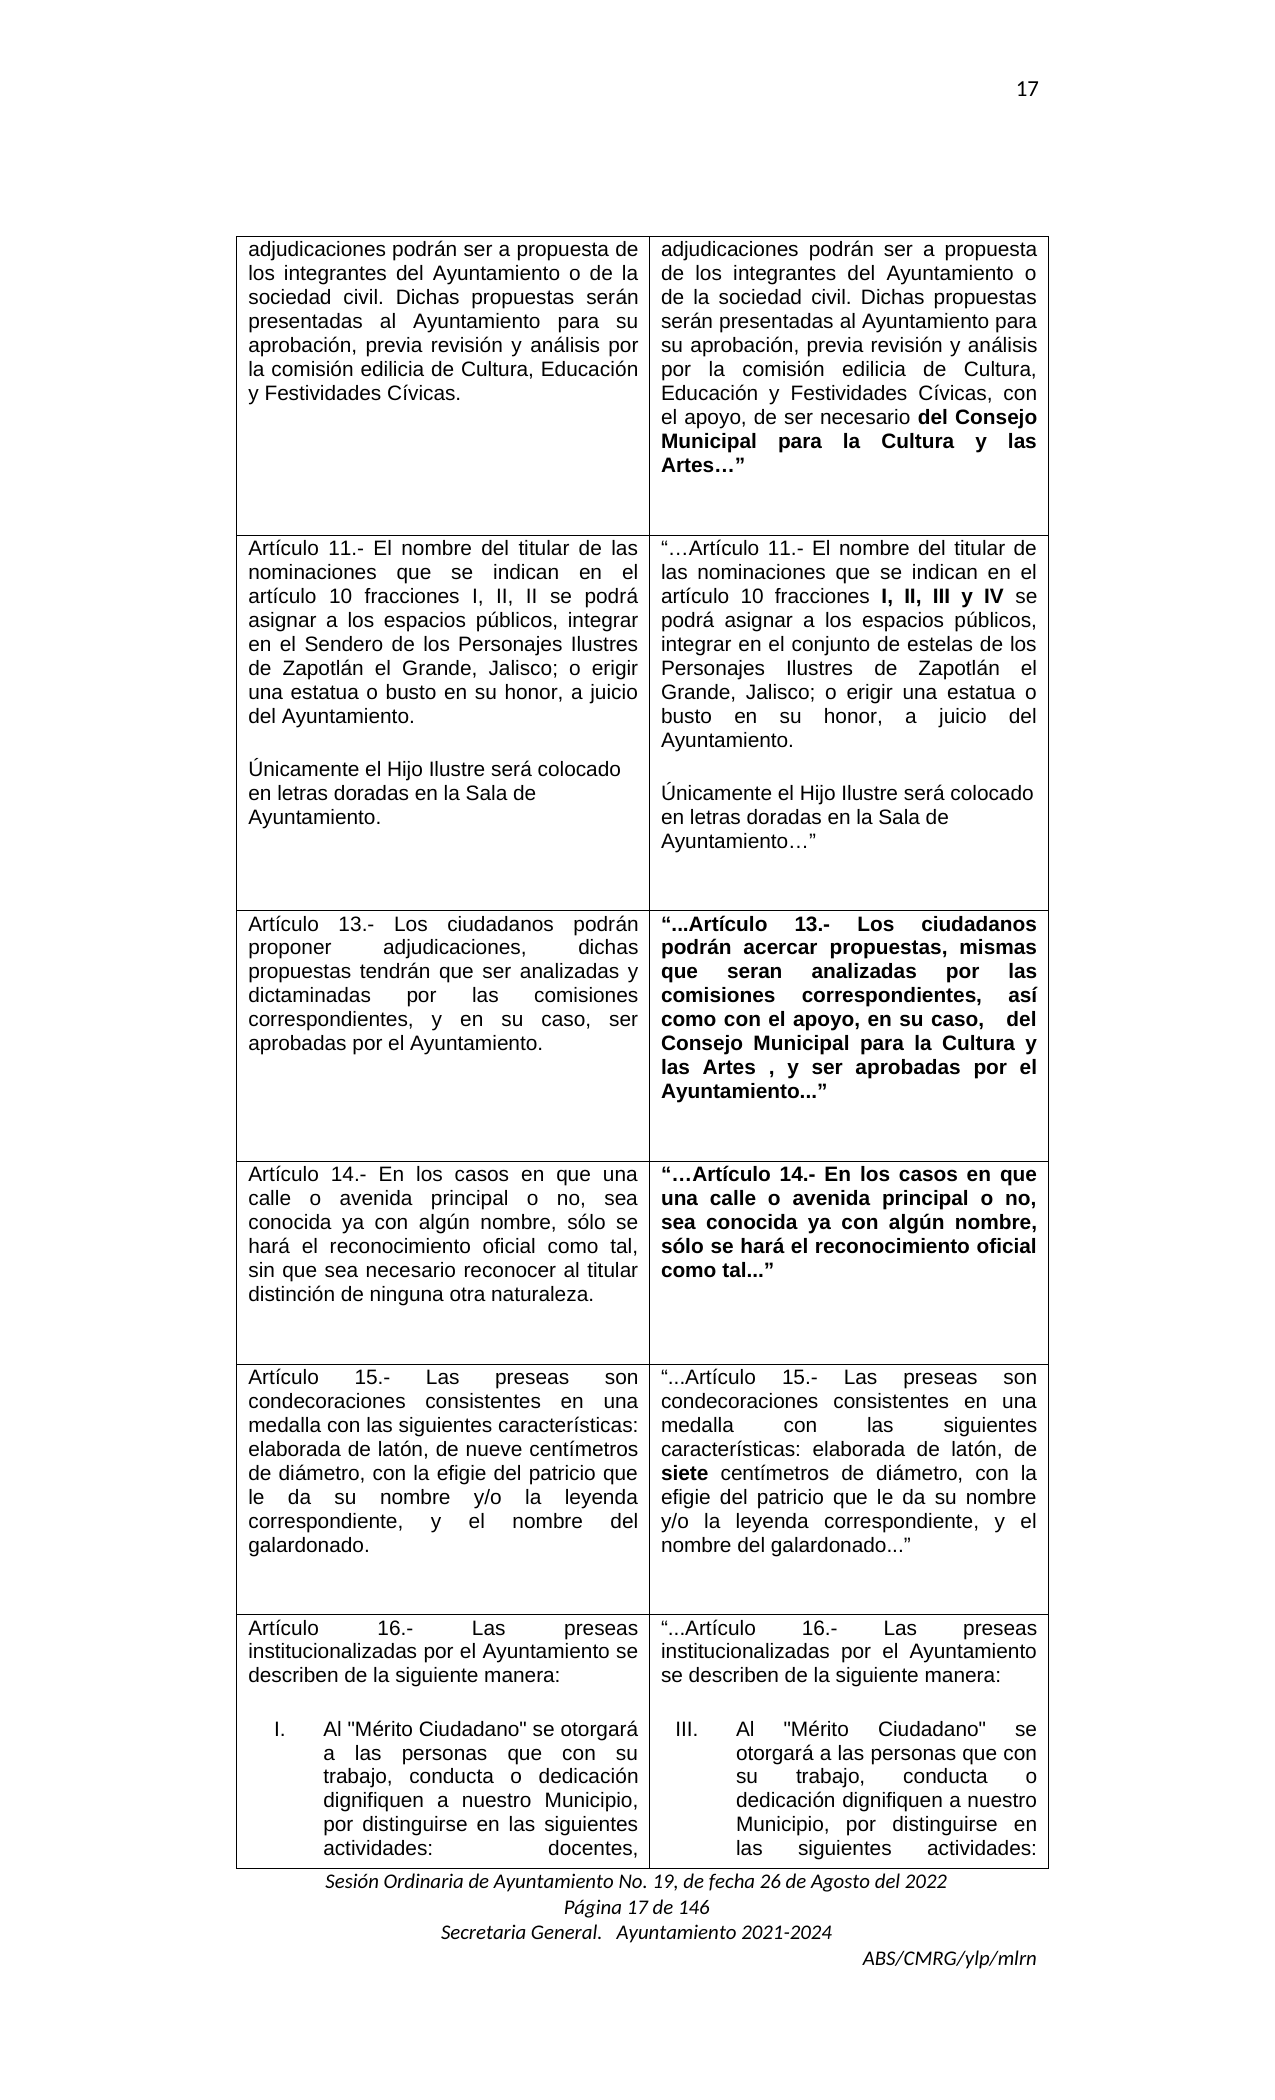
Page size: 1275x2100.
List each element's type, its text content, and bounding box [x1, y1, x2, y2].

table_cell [237, 1615, 649, 1867]
table_cell Artículo 15.- Las preseas son condecoraciones consistentes en una medalla con las siguientes características: elaborada de latón, de nueve centímetros de diámetro, con la efigie del patricio que le da su nombre y/o la leyenda correspondiente, y el nombre del galardonado. [237, 1365, 649, 1614]
table_cell “…Artículo 14.- En los casos en que una calle o avenida principal o no, sea conocida ya con algún nombre, sólo se hará el reconocimiento oficial como tal...” [650, 1162, 1048, 1364]
table_cell “...Artículo 15.- Las preseas son condecoraciones consistentes en una medalla con las siguientes características: elaborada de latón, de siete centímetros de diámetro, con la efigie del patricio que le da su nombre y/o la leyenda correspondiente, y el nombre del galardonado...” [650, 1365, 1048, 1614]
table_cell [650, 1615, 1048, 1867]
table_cell “...Artículo 13.- Los ciudadanos podrán acercar propuestas, mismas que seran analizadas por las comisiones correspondientes, así como con el apoyo, en su caso, del Consejo Municipal para la Cultura y las Artes , y ser aprobadas por el Ayuntamiento...” [650, 911, 1048, 1161]
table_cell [237, 237, 649, 535]
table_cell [650, 237, 1048, 535]
table_cell Artículo 11.- El nombre del titular de las nominaciones que se indican en el artículo 10 fracciones I, II, II se podrá asignar a los espacios públicos, integrar en el Sendero de los Personajes Ilustres de Zapotlán el Grande, Jalisco; o erigir una estatua o busto en su honor, a juicio del Ayuntamiento. Únicamente el Hijo Ilustre será colocado en letras doradas en la Sala de Ayuntamiento. [237, 536, 649, 910]
table_cell “…Artículo 11.- El nombre del titular de las nominaciones que se indican en el artículo 10 fracciones I, II, III y IV se podrá asignar a los espacios públicos, integrar en el conjunto de estelas de los Personajes Ilustres de Zapotlán el Grande, Jalisco; o erigir una estatua o busto en su honor, a juicio del Ayuntamiento. Únicamente el Hijo Ilustre será colocado en letras doradas en la Sala de Ayuntamiento…” [650, 536, 1048, 910]
table_cell Artículo 13.- Los ciudadanos podrán proponer adjudicaciones, dichas propuestas tendrán que ser analizadas y dictaminadas por las comisiones correspondientes, y en su caso, ser aprobadas por el Ayuntamiento. [237, 911, 649, 1161]
table_cell Artículo 14.- En los casos en que una calle o avenida principal o no, sea conocida ya con algún nombre, sólo se hará el reconocimiento oficial como tal, sin que sea necesario reconocer al titular distinción de ninguna otra naturaleza. [237, 1162, 649, 1364]
